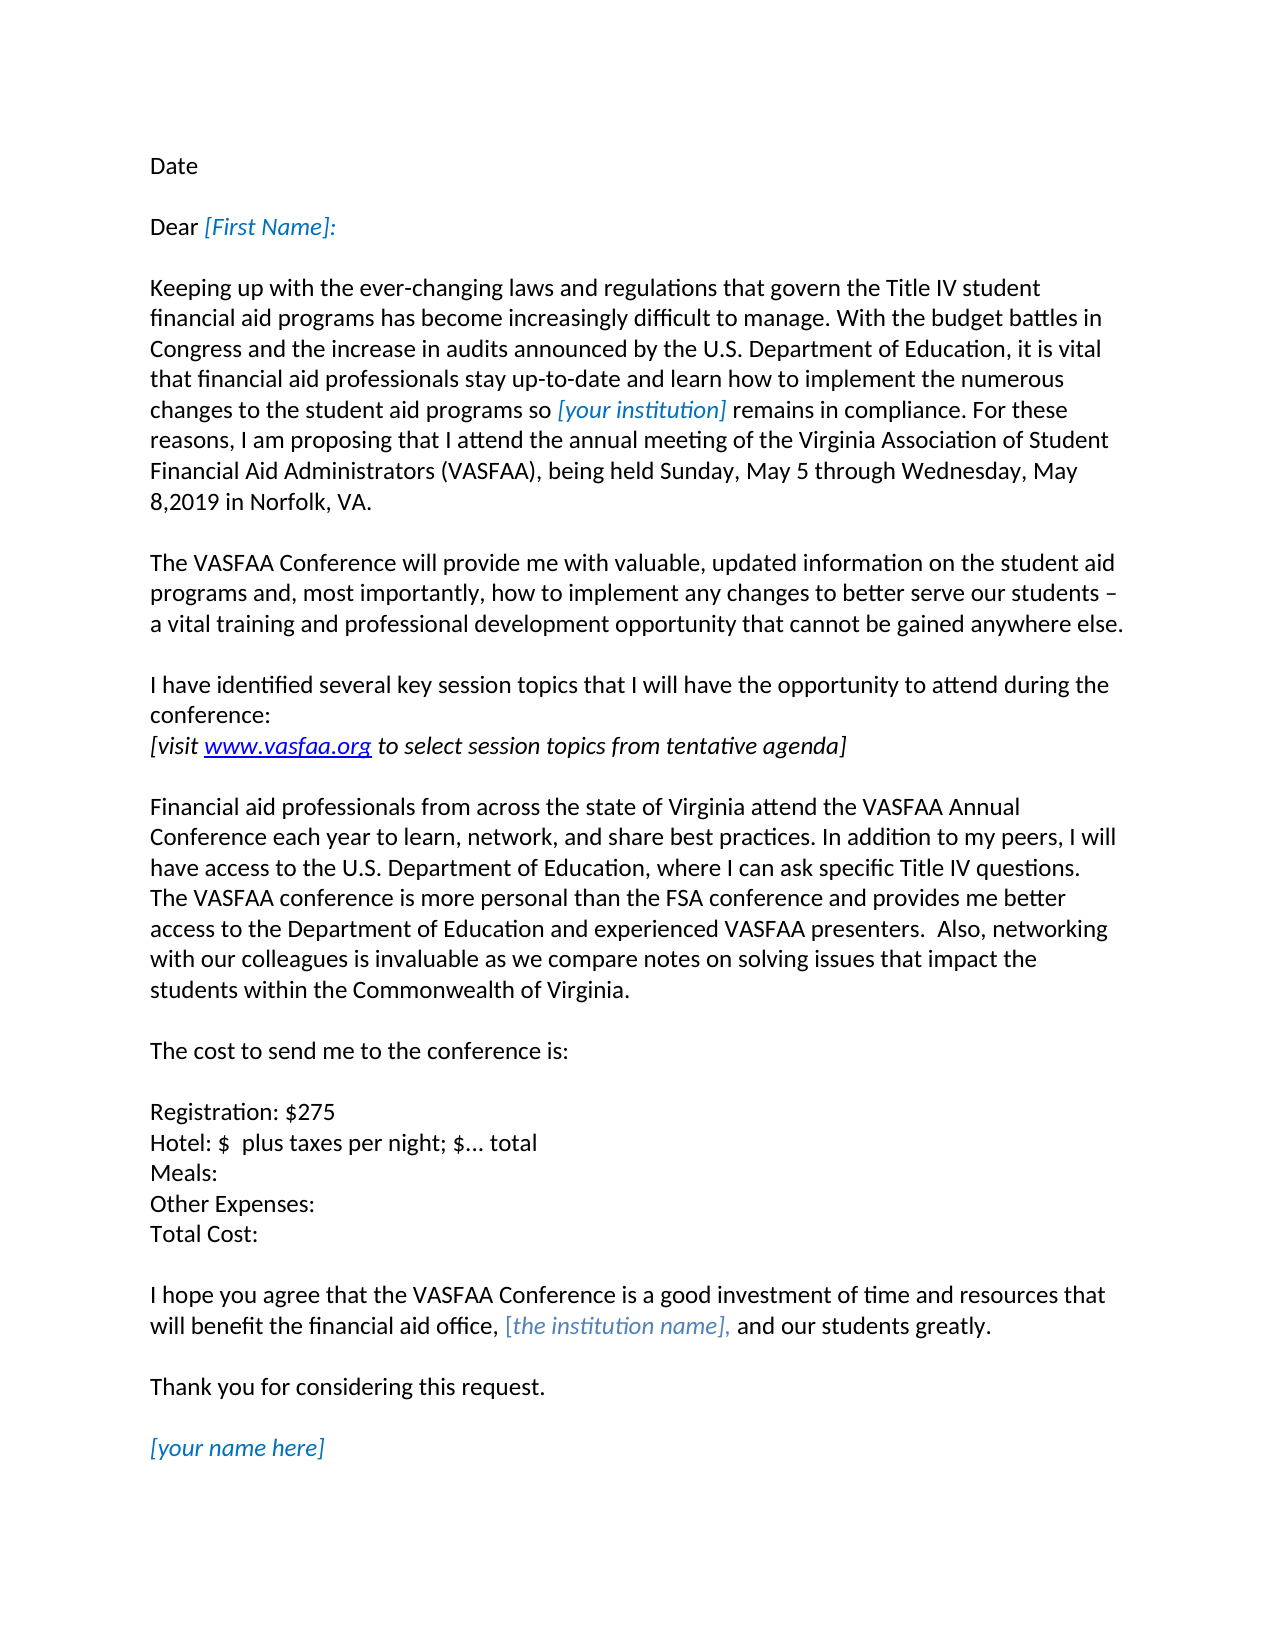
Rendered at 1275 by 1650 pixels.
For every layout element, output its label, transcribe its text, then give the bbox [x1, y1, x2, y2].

text The VASFAA Conference will provide me with valuable, updated information on the student aid programs and, most importantly, how to implement any changes to better serve our students – a vital training and professional development opportunity that cannot be gained anywhere else. [150, 547, 1125, 638]
text I have identified several key session topics that I will have the opportunity to attend during the conference: [150, 669, 1125, 730]
text Keeping up with the ever-changing laws and regulations that govern the Title IV student financial aid programs has become increasingly difficult to manage. With the budget battles in Congress and the increase in audits announced by the U.S. Department of Education, it is vital that financial aid professionals stay up-to-date and learn how to implement the numerous changes to the student aid programs so [your institution] remains in compliance. For these reasons, I am proposing that I attend the annual meeting of the Virginia Association of Student Financial Aid Administrators (VASFAA), being held Sunday, May 5 through Wednesday, May 8,2019 in Norfolk, VA. [150, 272, 1125, 516]
text Date [150, 150, 1125, 181]
text I hope you agree that the VASFAA Conference is a good investment of time and resources that will benefit the financial aid office, [the institution name], and our students greatly. [150, 1279, 1125, 1340]
text Thank you for considering this request. [150, 1371, 1125, 1401]
text [visit www.vasfaa.org to select session topics from tentative agenda] [150, 730, 1125, 760]
text Registration: $275 [150, 1096, 1125, 1127]
text Meals: [150, 1157, 1125, 1188]
text Other Expenses: [150, 1188, 1125, 1218]
text The cost to send me to the conference is: [150, 1035, 1125, 1066]
text Dear [First Name]: [150, 211, 1125, 242]
text Hotel: $ plus taxes per night; $... total [150, 1127, 1125, 1157]
text [your name here] [150, 1432, 1125, 1462]
text Total Cost: [150, 1218, 1125, 1249]
text Financial aid professionals from across the state of Virginia attend the VASFAA Annual Conference each year to learn, network, and share best practices. In addition to my peers, I will have access to the U.S. Department of Education, where I can ask specific Title IV questions. The VASFAA conference is more personal than the FSA conference and provides me better access to the Department of Education and experienced VASFAA presenters. Also, networking with our colleagues is invaluable as we compare notes on solving issues that impact the students within the Commonwealth of Virginia. [150, 791, 1125, 1004]
